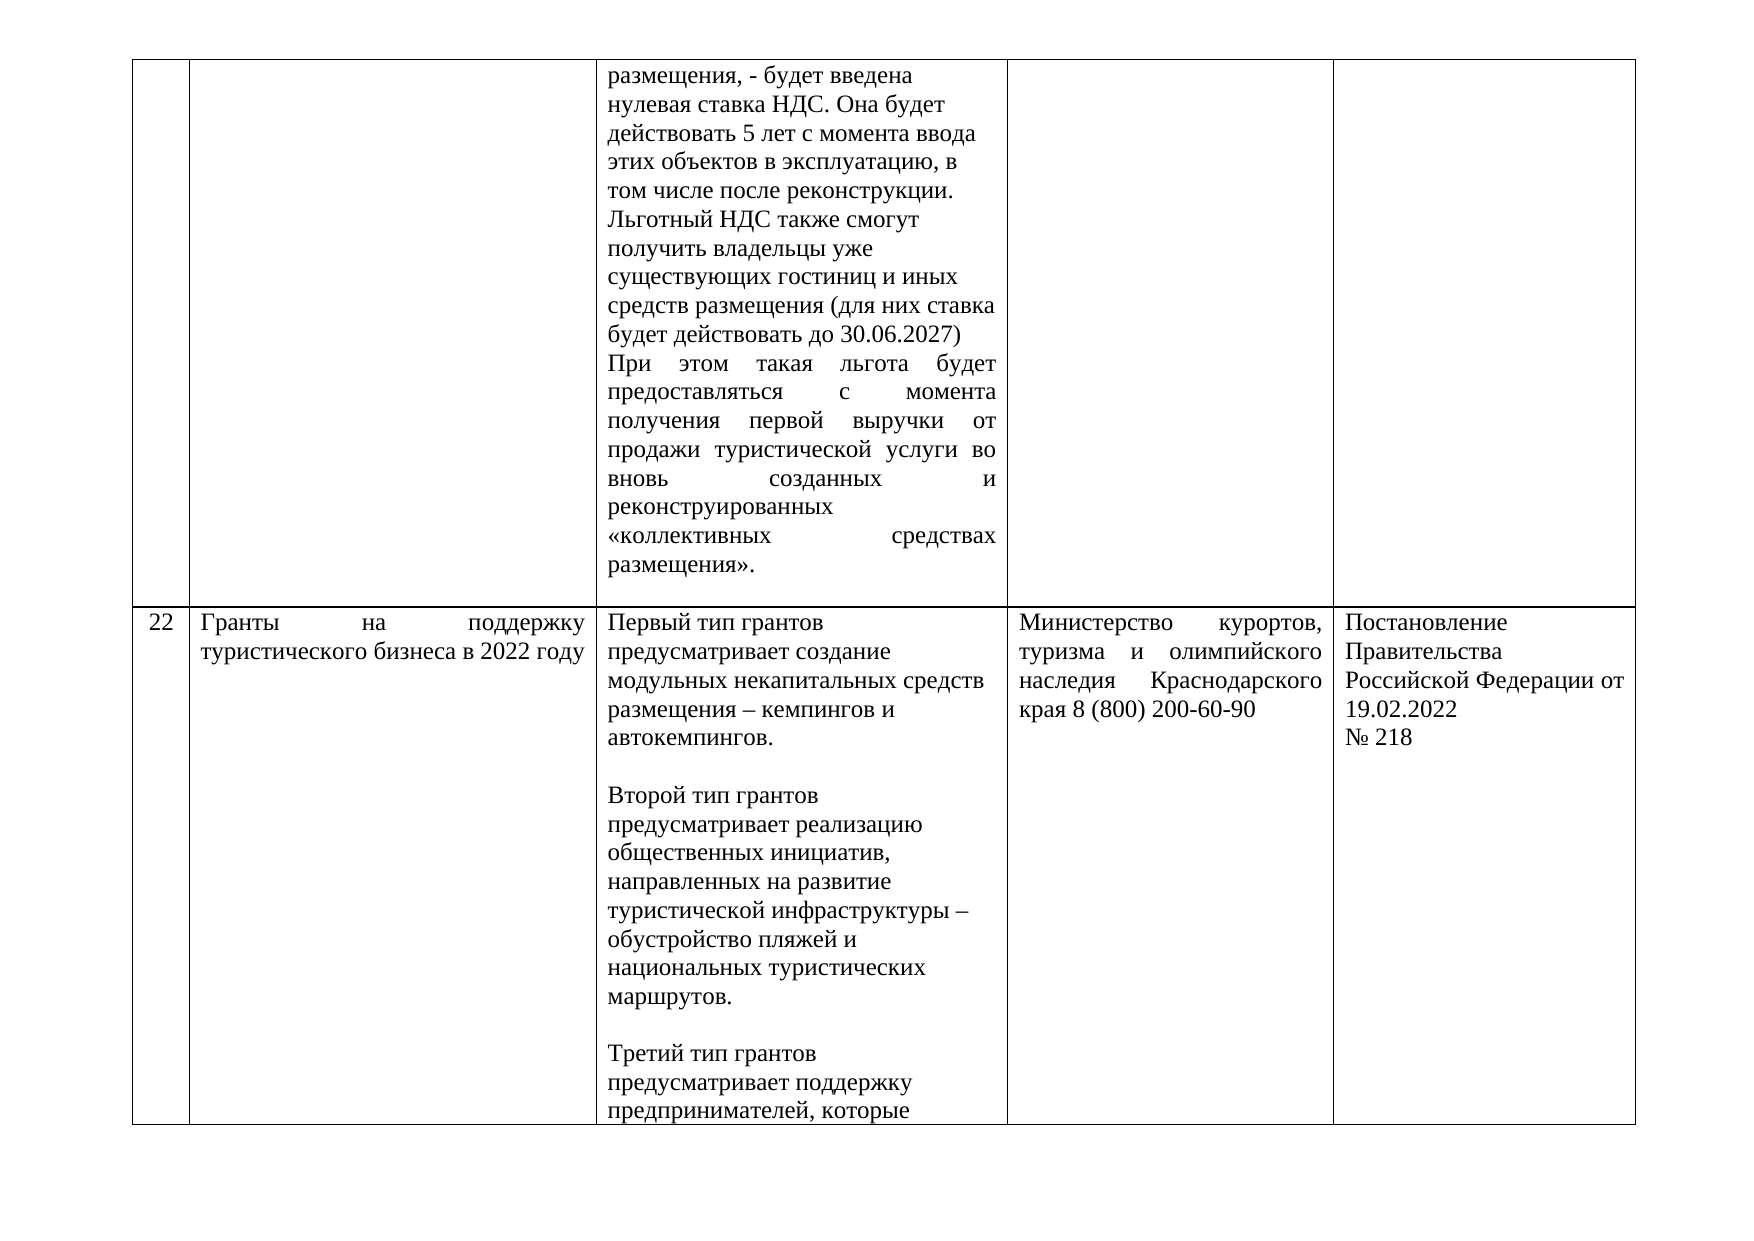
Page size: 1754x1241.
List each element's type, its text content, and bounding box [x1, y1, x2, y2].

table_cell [1334, 60, 1635, 606]
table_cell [190, 60, 596, 606]
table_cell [597, 60, 1007, 606]
table_cell 22 [133, 608, 189, 1124]
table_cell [1008, 60, 1333, 606]
table_cell 21 [133, 60, 189, 606]
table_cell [1334, 608, 1635, 1124]
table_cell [597, 608, 1007, 1124]
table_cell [190, 608, 596, 1124]
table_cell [1008, 608, 1333, 1124]
